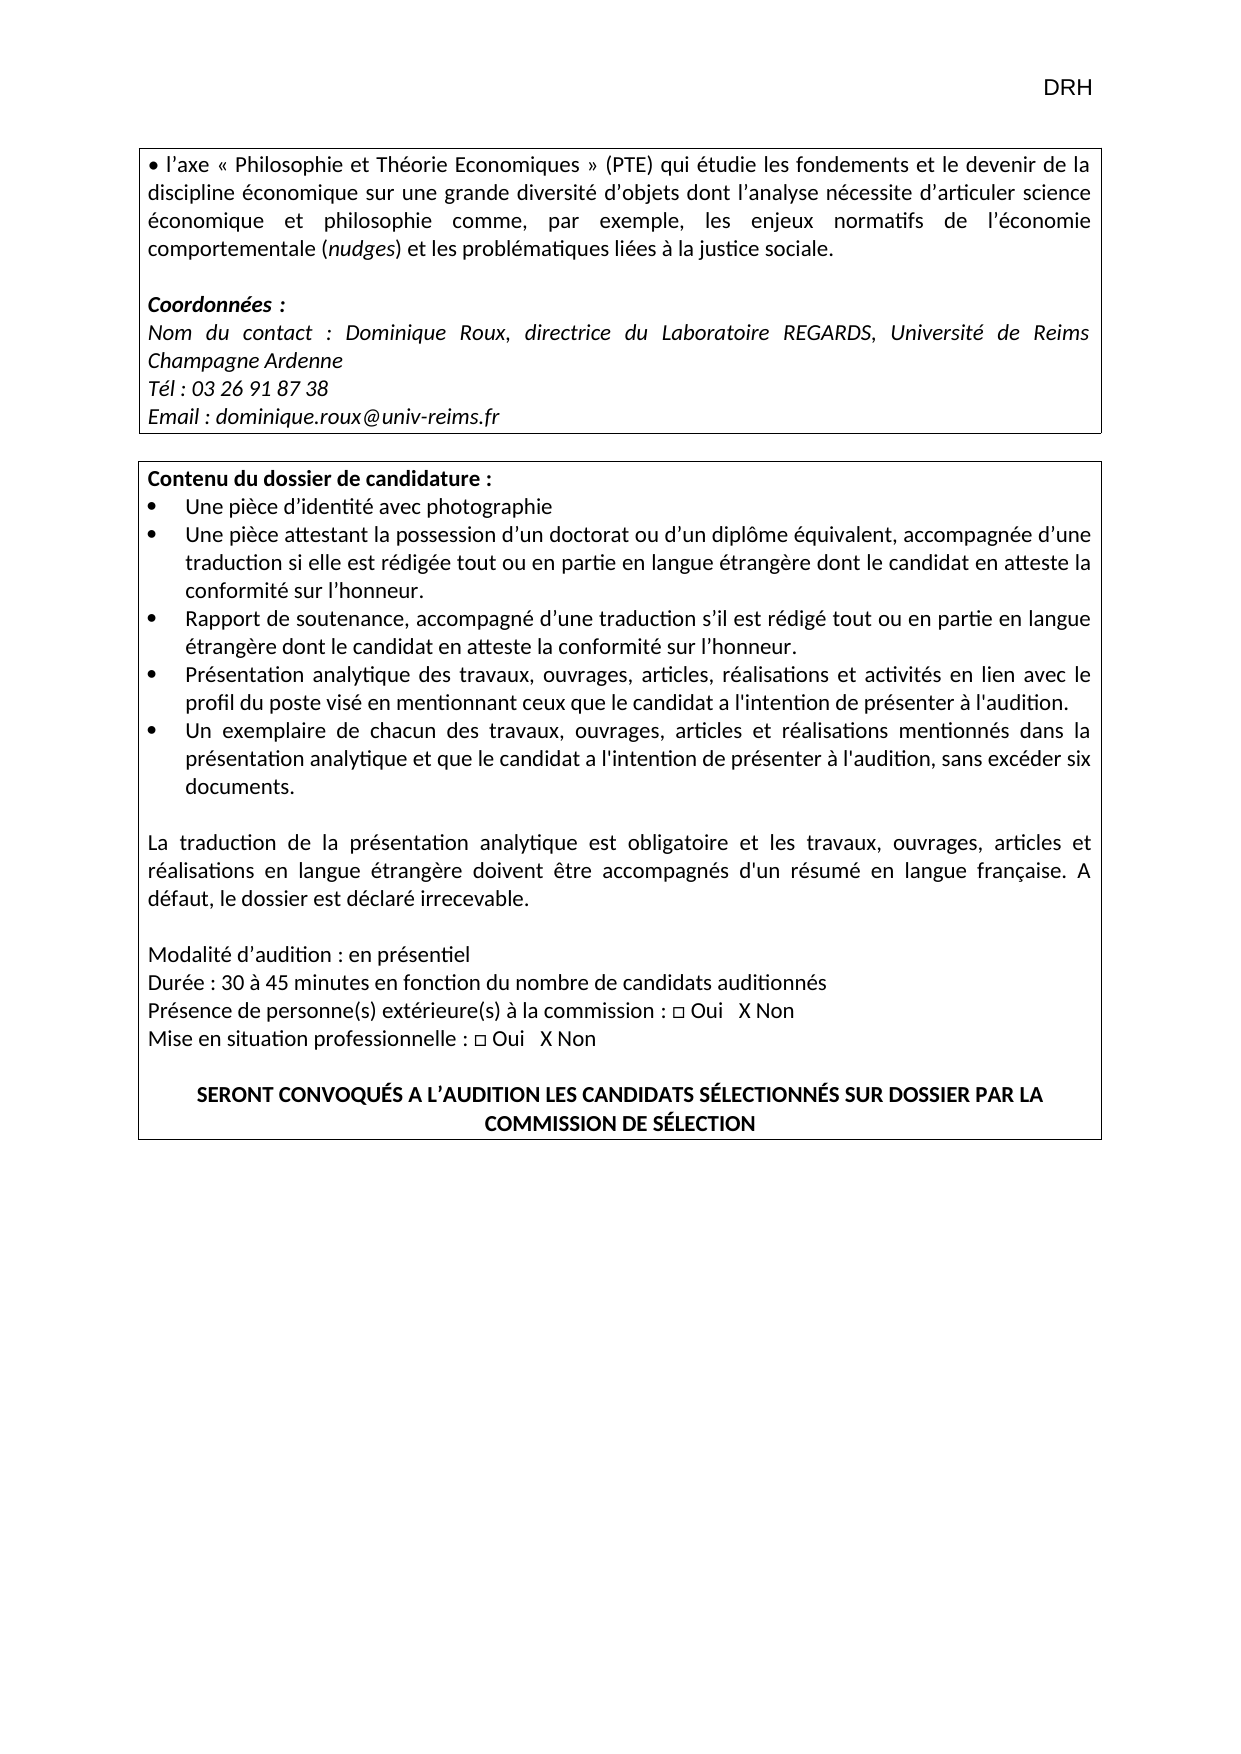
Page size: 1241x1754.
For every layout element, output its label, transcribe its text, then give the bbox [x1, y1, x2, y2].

text Présence de personne(s) extérieure(s) à la commission : □ Oui X Non [148, 997, 1093, 1024]
list Rapport de soutenance, accompagné d’une traduction s’il est rédigé tout ou en partie en langue étrangère dont le candidat en atteste la conformité sur l’honneur. [148, 604, 1093, 660]
list Un exemplaire de chacun des travaux, ouvrages, articles et réalisations mentionnés dans la présentation analytique et que le candidat a l'intention de présenter à l'audition, sans excéder six documents. [148, 716, 1093, 800]
text Durée : 30 à 45 minutes en fonction du nombre de candidats auditionnés [148, 968, 1093, 997]
text Modalité d’audition : en présentiel [148, 941, 1093, 968]
text Tél : 03 26 91 87 38 [148, 374, 1093, 400]
text Coordonnées : [148, 290, 1093, 318]
text Email : dominique.roux@univ-reims.fr [140, 400, 1101, 433]
list Une pièce attestant la possession d’un doctorat ou d’un diplôme équivalent, accompagnée d’une traduction si elle est rédigée tout ou en partie en langue étrangère dont le candidat en atteste la conformité sur l’honneur. [148, 520, 1093, 604]
list Une pièce d’identité avec photographie [148, 492, 1093, 520]
text • l’axe « Philosophie et Théorie Economiques » (PTE) qui étudie les fondements et le devenir de la discipline économique sur une grande diversité d’objets dont l’analyse nécessite d’articuler science économique et philosophie comme, par exemple, les enjeux normatifs de l’économie comportementale (nudges) et les problématiques liées à la justice sociale. [140, 149, 1101, 262]
text Mise en situation professionnelle : □ Oui X Non [148, 1024, 1093, 1053]
list Présentation analytique des travaux, ouvrages, articles, réalisations et activités en lien avec le profil du poste visé en mentionnant ceux que le candidat a l'intention de présenter à l'audition. [148, 660, 1093, 716]
text SERONT CONVOQUÉS A L’AUDITION LES CANDIDATS SÉLECTIONNÉS SUR DOSSIER PAR LA COMMISSION DE SÉLECTION [139, 1077, 1101, 1139]
text Contenu du dossier de candidature : [139, 462, 1101, 492]
text Nom du contact : Dominique Roux, directrice du Laboratoire REGARDS, Université de Reims Champagne Ardenne [148, 318, 1093, 374]
text La traduction de la présentation analytique est obligatoire et les travaux, ouvrages, articles et réalisations en langue étrangère doivent être accompagnés d'un résumé en langue française. A défaut, le dossier est déclaré irrecevable. [148, 828, 1093, 912]
